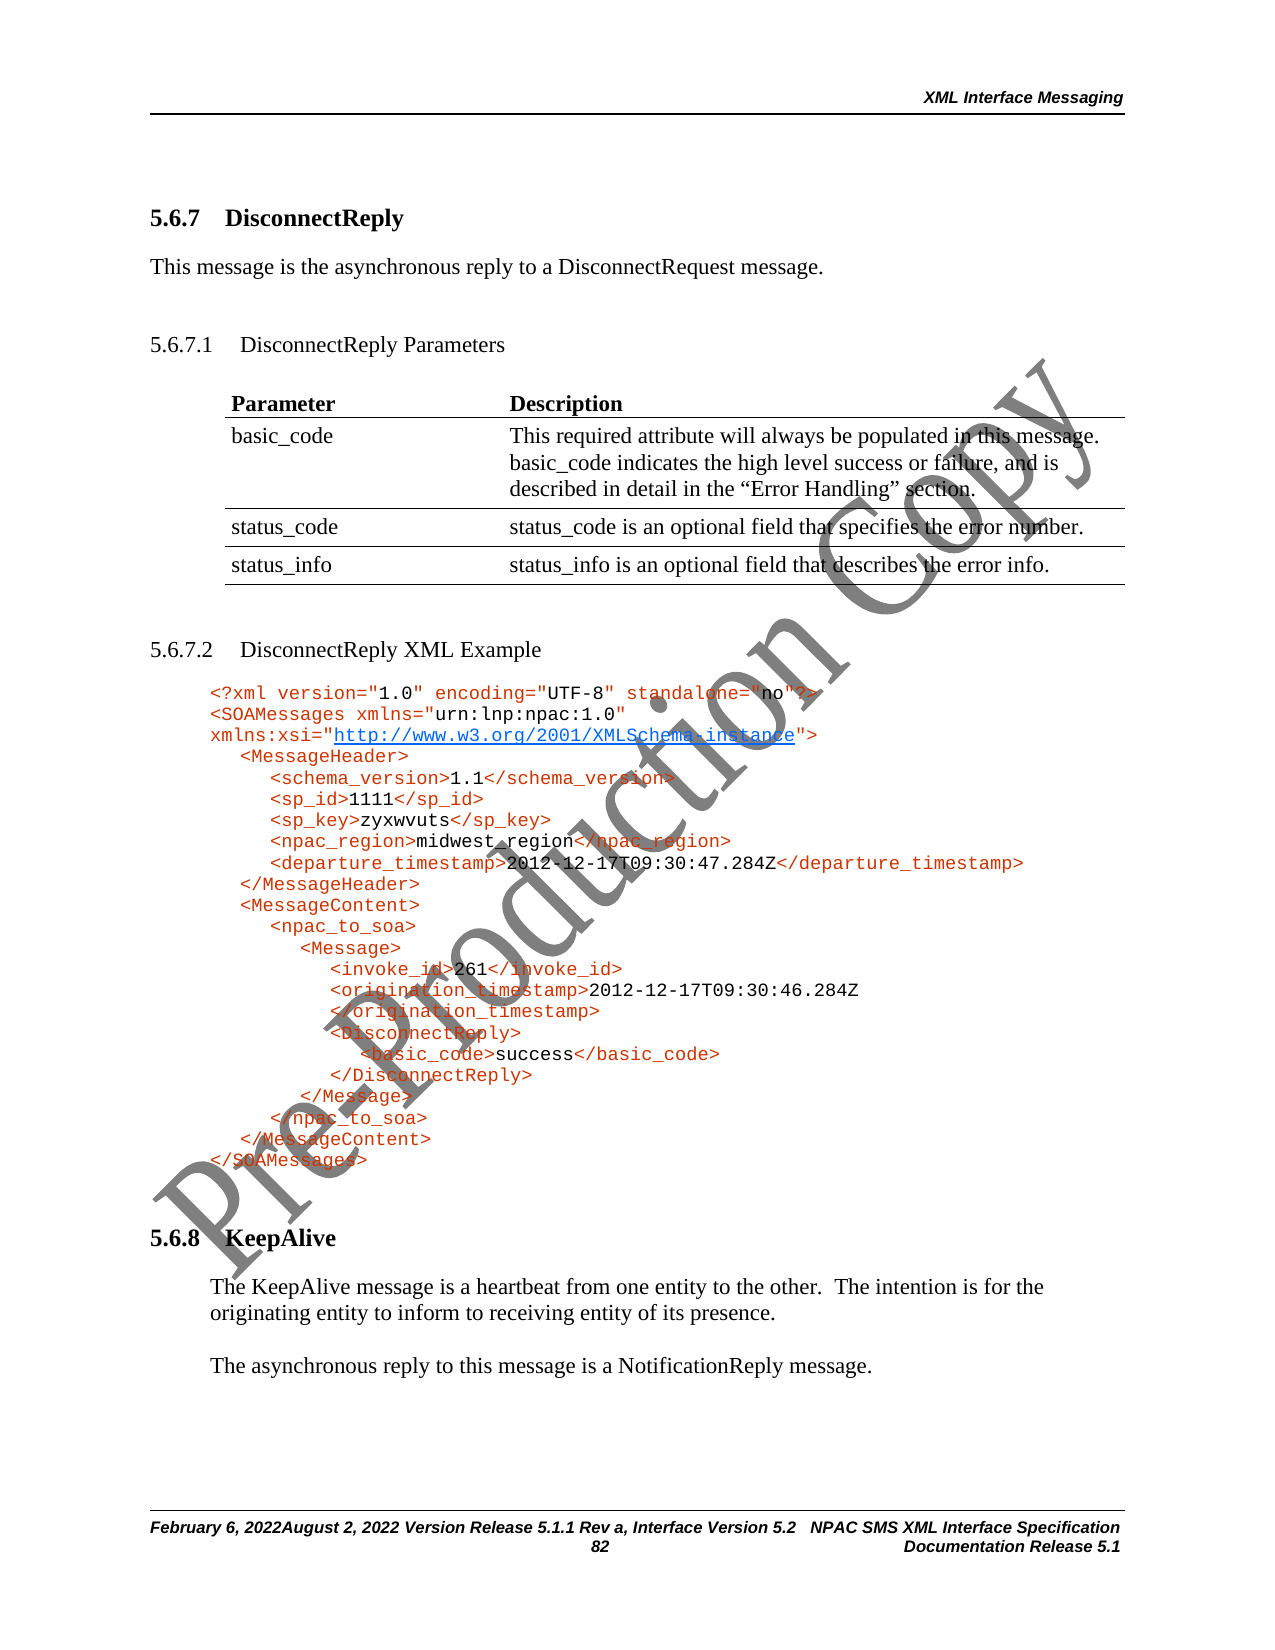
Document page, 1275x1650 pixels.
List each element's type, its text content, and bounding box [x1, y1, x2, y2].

text <sp_id>1111</sp_id> [270, 790, 1125, 811]
text <schema_version>1.1</schema_version> [270, 768, 1125, 790]
text <invoke_id>261</invoke_id> <origination_timestamp>2012-12-17T09:30:46.284Z </origination_timestamp> [330, 960, 1125, 1023]
text </Message> [300, 1087, 1125, 1108]
text </DisconnectReply> [330, 1066, 1125, 1087]
text <?xml version="1.0" encoding="UTF-8" standalone="no"?> [210, 683, 1125, 705]
text The asynchronous reply to this message is a NotificationReply message. [210, 1352, 1125, 1378]
subtitle DisconnectReply [150, 203, 1125, 232]
text <basic_code>success</basic_code> [360, 1045, 1125, 1066]
subtitle DisconnectReply Parameters [150, 331, 1125, 357]
text <DisconnectReply> [330, 1023, 1125, 1045]
text <sp_key>zyxwvuts</sp_key> [270, 811, 1125, 832]
subtitle KeepAlive [150, 1223, 1125, 1252]
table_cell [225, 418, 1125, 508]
text This message is the asynchronous reply to a DisconnectRequest message. [150, 253, 1125, 279]
text <npac_to_soa> [270, 917, 1125, 938]
text <SOAMessages xmlns="urn:lnp:npac:1.0" xmlns:xsi="http://www.w3.org/2001/XMLSchema-instance"> [210, 705, 1125, 747]
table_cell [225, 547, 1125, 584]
text <Message> [300, 938, 1125, 960]
text </SOAMessages> [210, 1151, 1125, 1172]
text </MessageContent> [240, 1130, 1125, 1151]
text </MessageHeader> [240, 875, 1125, 896]
subtitle DisconnectReply XML Example [150, 636, 1125, 663]
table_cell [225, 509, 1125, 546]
text The KeepAlive message is a heartbeat from one entity to the other. The intention is for the originating entity to inform to receiving entity of its presence. [210, 1273, 1125, 1326]
text <MessageContent> [240, 896, 1125, 917]
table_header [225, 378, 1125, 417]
text </npac_to_soa> [270, 1108, 1125, 1130]
text <departure_timestamp>2012-12-17T09:30:47.284Z</departure_timestamp> [270, 853, 1125, 875]
text <npac_region>midwest_region</npac_region> [270, 832, 1125, 853]
text <MessageHeader> [240, 747, 1125, 768]
